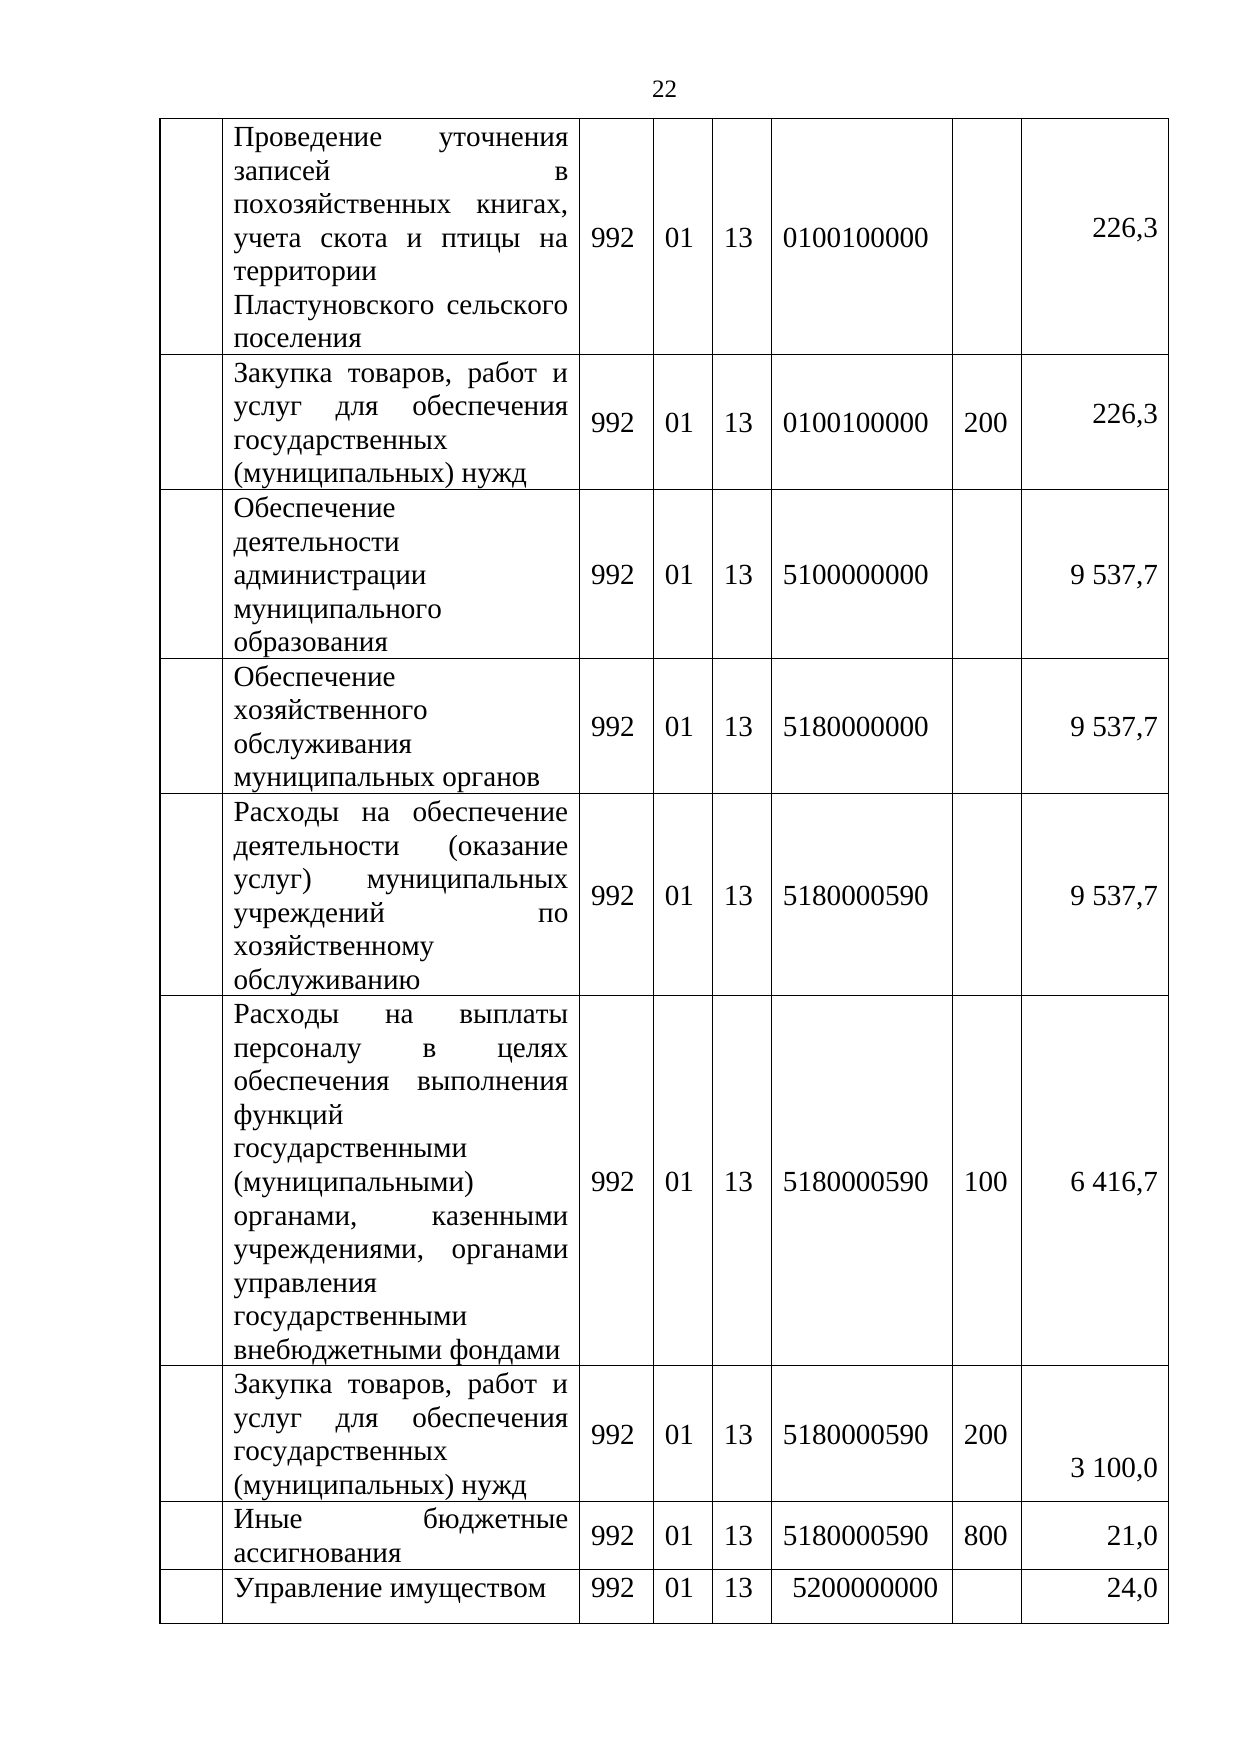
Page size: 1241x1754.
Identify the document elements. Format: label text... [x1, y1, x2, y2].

table_cell 01 [654, 996, 712, 1365]
table_cell [161, 490, 222, 658]
table_cell 13 [713, 490, 771, 658]
table_cell Закупка товаров, работ и услуг для обеспечения государственных (муниципальных) нужд [223, 1366, 579, 1501]
table_cell 200 [953, 355, 1021, 489]
table_cell 226,3 [1022, 119, 1168, 354]
table_cell 5180000590 [772, 1366, 952, 1501]
table_cell 9 537,7 [1022, 659, 1168, 793]
table_cell [953, 119, 1021, 354]
table_cell 992 [580, 794, 653, 995]
table_cell Проведение уточнения записей в похозяйственных книгах, учета скота и птицы на территории Пластуновского сельского поселения [223, 119, 579, 354]
table_cell 6 416,7 [1022, 996, 1168, 1365]
table_cell [161, 996, 222, 1365]
table_cell 5180000000 [772, 659, 952, 793]
table_cell [953, 490, 1021, 658]
table_cell 01 [654, 119, 712, 354]
table_cell 13 [713, 355, 771, 489]
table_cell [223, 1570, 579, 1623]
table_cell [161, 1502, 222, 1569]
table_cell [953, 1570, 1021, 1623]
table_cell 992 [580, 119, 653, 354]
table_cell [953, 659, 1021, 793]
table_cell Расходы на обеспечение деятельности (оказание услуг) муниципальных учреждений по хозяйственному обслуживанию [223, 794, 579, 995]
table_cell 5180000590 [772, 1502, 952, 1569]
table_cell 9 537,7 [1022, 490, 1168, 658]
table_cell 226,3 [1022, 355, 1168, 489]
table_cell 992 [580, 490, 653, 658]
table_cell 13 [713, 119, 771, 354]
table_cell 13 [713, 1502, 771, 1569]
table_cell 01 [654, 355, 712, 489]
table_cell 800 [953, 1502, 1021, 1569]
table_cell [161, 1570, 222, 1623]
table_cell 01 [654, 1366, 712, 1501]
table_cell 01 [654, 1502, 712, 1569]
table_cell [161, 794, 222, 995]
table_cell [161, 355, 222, 489]
table_cell 5180000590 [772, 996, 952, 1365]
table_cell [953, 794, 1021, 995]
table_cell 992 [580, 1502, 653, 1569]
table_cell 0100100000 [772, 119, 952, 354]
table_cell Иные бюджетные ассигнования [223, 1502, 579, 1569]
table_cell Расходы на выплаты персоналу в целях обеспечения выполнения функций государственными (муниципальными) органами, казенными учреждениями, органами управления государственными внебюджетными фондами [223, 996, 579, 1365]
table_cell 13 [713, 996, 771, 1365]
table_cell 13 [713, 1366, 771, 1501]
table_cell 9 537,7 [1022, 794, 1168, 995]
table_cell 5180000590 [772, 794, 952, 995]
table_cell Обеспечение деятельности администрации муниципального образования [223, 490, 579, 658]
table_cell 992 [580, 659, 653, 793]
table_cell 13 [713, 794, 771, 995]
table_cell 01 [654, 794, 712, 995]
table_cell 0100100000 [772, 355, 952, 489]
table_cell 24,0 [1022, 1570, 1168, 1623]
table_cell 01 [654, 659, 712, 793]
table_cell 21,0 [1022, 1502, 1168, 1569]
table_cell 100 [953, 996, 1021, 1365]
table_cell 992 [580, 1366, 653, 1501]
table_cell Закупка товаров, работ и услуг для обеспечения государственных (муниципальных) нужд [223, 355, 579, 489]
table_cell 992 [580, 1570, 653, 1623]
table_cell [161, 659, 222, 793]
table_cell 5200000000 [772, 1570, 952, 1623]
table_cell 13 [713, 659, 771, 793]
table_cell 01 [654, 490, 712, 658]
table_cell 200 [953, 1366, 1021, 1501]
table_cell [161, 1366, 222, 1501]
table_cell 992 [580, 355, 653, 489]
table_cell Обеспечение хозяйственного обслуживания муниципальных органов [223, 659, 579, 793]
table_cell 3 100,0 [1022, 1366, 1168, 1501]
table_cell [161, 119, 222, 354]
table_cell 992 [580, 996, 653, 1365]
table_cell 13 [713, 1570, 771, 1623]
table_cell 5100000000 [772, 490, 952, 658]
table_cell 01 [654, 1570, 712, 1623]
